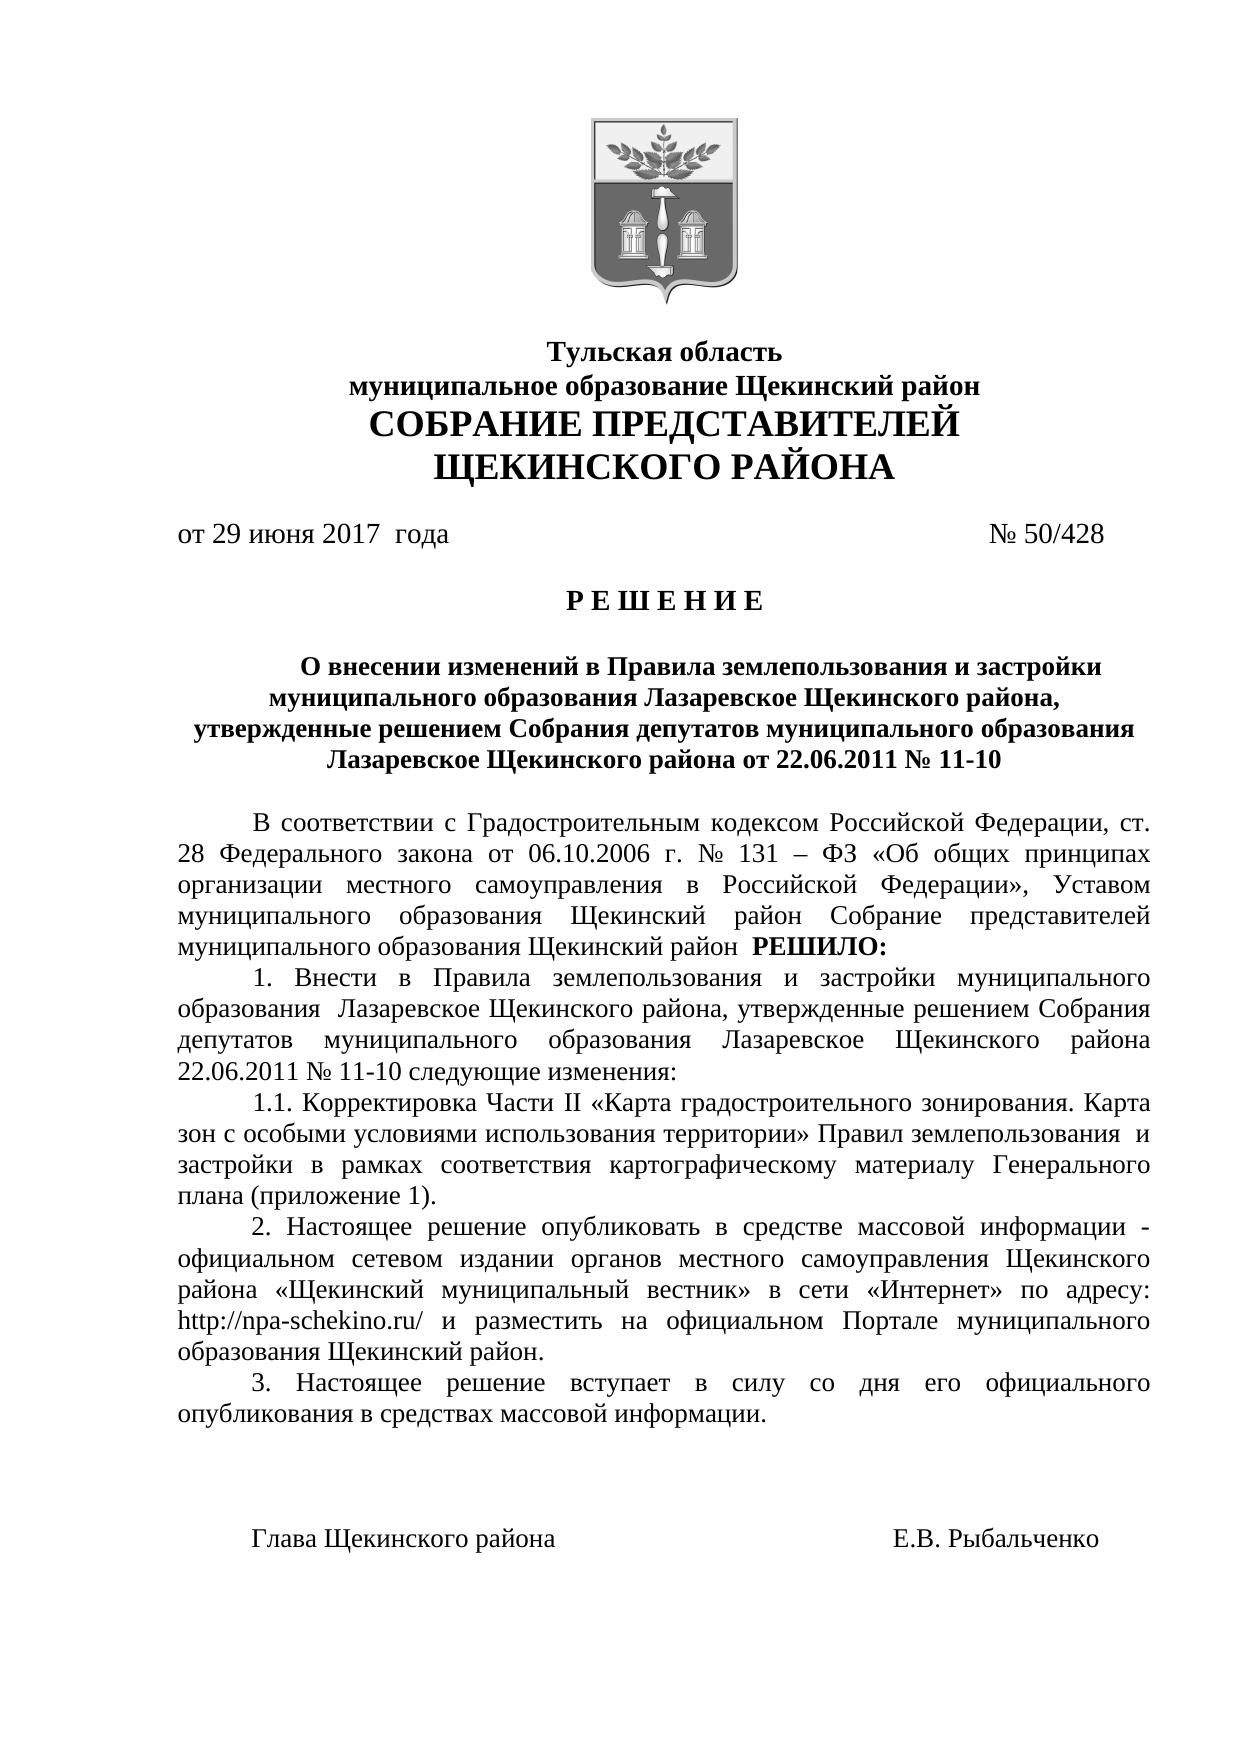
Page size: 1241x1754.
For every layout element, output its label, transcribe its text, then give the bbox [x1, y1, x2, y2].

text ЩЕКИНСКОГО РАЙОНА [177, 444, 1152, 488]
text Глава Щекинского района Е.В. Рыбальченко [177, 1522, 1152, 1553]
text СОБРАНИЕ ПРЕДСТАВИТЕЛЕЙ [177, 401, 1152, 444]
text В соответствии с Градостроительным кодексом Российской Федерации, ст. 28 Федерального закона от 06.10.2006 г. № 131 – ФЗ «Об общих принципах организации местного самоуправления в Российской Федерации», Уставом муниципального образования Щекинский район Собрание представителей муниципального образования Щекинский район РЕШИЛО: [177, 806, 1152, 961]
text 2. Настоящее решение опубликовать в средстве массовой информации - официальном сетевом издании органов местного самоуправления Щекинского района «Щекинский муниципальный вестник» в сети «Интернет» по адресу: http://npa-schekino.ru/ и разместить на официальном Портале муниципального образования Щекинский район. [177, 1211, 1152, 1366]
text от 29 июня 2017 года № 50/428 [177, 516, 1152, 549]
text 1. Внести в Правила землепользования и застройки муниципального образования Лазаревское Щекинского района, утвержденные решением Собрания депутатов муниципального образования Лазаревское Щекинского района 22.06.2011 № 11-10 следующие изменения: [177, 961, 1152, 1086]
text О внесении изменений в Правила землепользования и застройки муниципального образования Лазаревское Щекинского района, утвержденные решением Собрания депутатов муниципального образования Лазаревское Щекинского района от 22.06.2011 № 11-10 [177, 650, 1152, 774]
text Р Е Ш Е Н И Е [177, 583, 1152, 616]
text муниципальное образование Щекинский район [177, 368, 1152, 401]
text Тульская область [177, 334, 1152, 368]
text 3. Настоящее решение вступает в силу со дня его официального опубликования в средствах массовой информации. [177, 1366, 1152, 1428]
text 1.1. Корректировка Части II «Карта градостроительного зонирования. Карта зон с особыми условиями использования территории» Правил землепользования и застройки в рамках соответствия картографическому материалу Генерального плана (приложение 1). [177, 1086, 1152, 1211]
picture [591, 118, 738, 306]
